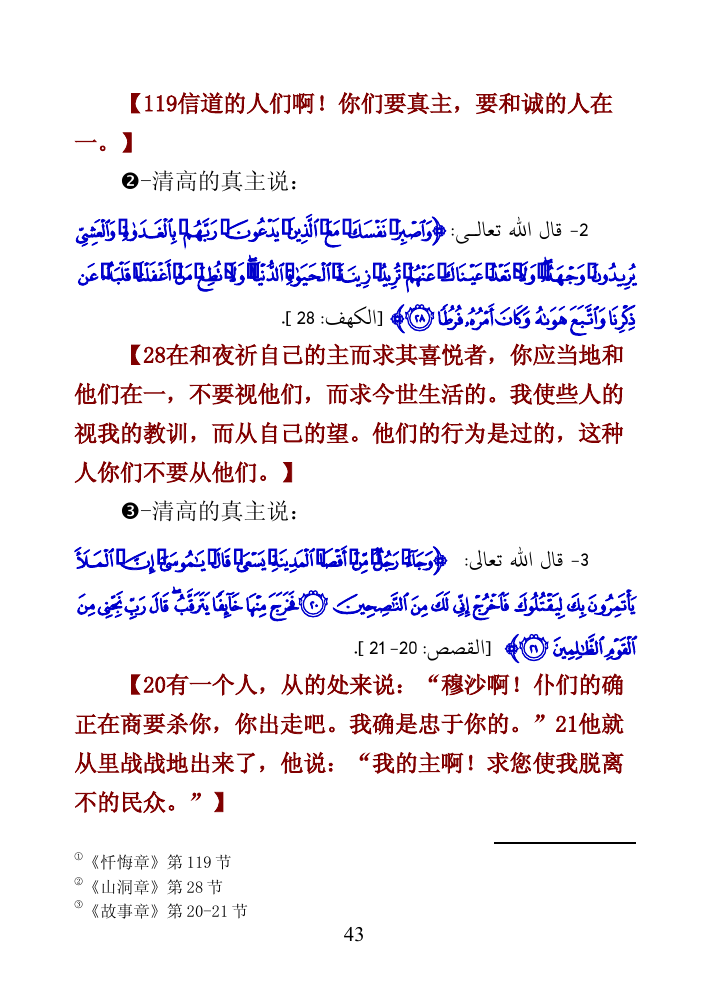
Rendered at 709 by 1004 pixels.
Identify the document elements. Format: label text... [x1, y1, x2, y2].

text 3- قال الله تعالى: (ﯵ ﯶ ﯷ ﯸ ﯹ ﯺ ﯻ ﯼ ﯽ ﯾ ﯿ ﰀ ﰁ ﰂ ﰃ ﰄ ﰅ ﰆﰇﰈ ﰉ ﰊ ﰋ ﰌ ﰍ ﰎ ﰏ ﰐ ﰑ ﰒ ﰓ) [القصص: 20- 21 ]. [74, 538, 635, 670]
text -清高的真主说： [74, 167, 635, 194]
text 【[20]有一个人，从城的极远处忙来说：“穆沙啊！臣仆们的确正在商议要杀你，你快出走吧。我确是忠于你的。”[21]他就从城里战战兢兢地逃出来了，他说：“我的主啊！求您使我脱离不义的民众。”】 [74, 670, 635, 813]
text 【[28]在早晨和夜晚祈祷自己的主而求其喜悦者，你应当耐心地和他们在一起，不要藐视他们，而求今世生活的浮华。我使某些人的心忽视我的教训，而顺从自己的欲望。他们的行为是过分的，这种人你们不要顺从他们。】 [74, 340, 635, 484]
text 【[119]信道的人们啊！你们要敬畏真主，要和诚实的人在一起。】 [74, 88, 635, 154]
text 2- قال الله تعالـى: (ﭑ ﭒ ﭓ ﭔ ﭕ ﭖ ﭗ ﭘ ﭙ ﭚ ﭛ ﭜ ﭝ ﭞ ﭟ ﭠ ﭡ ﭢ ﭣ ﭤ ﭥ ﭦ ﭧ ﭨ ﭩ ﭪ ﭫ ﭬ ﭭ ﭮ ﭯ ﭰ ﭱ) [الكهف: 28 ]. [74, 208, 635, 340]
text -清高的真主说： [74, 497, 635, 524]
